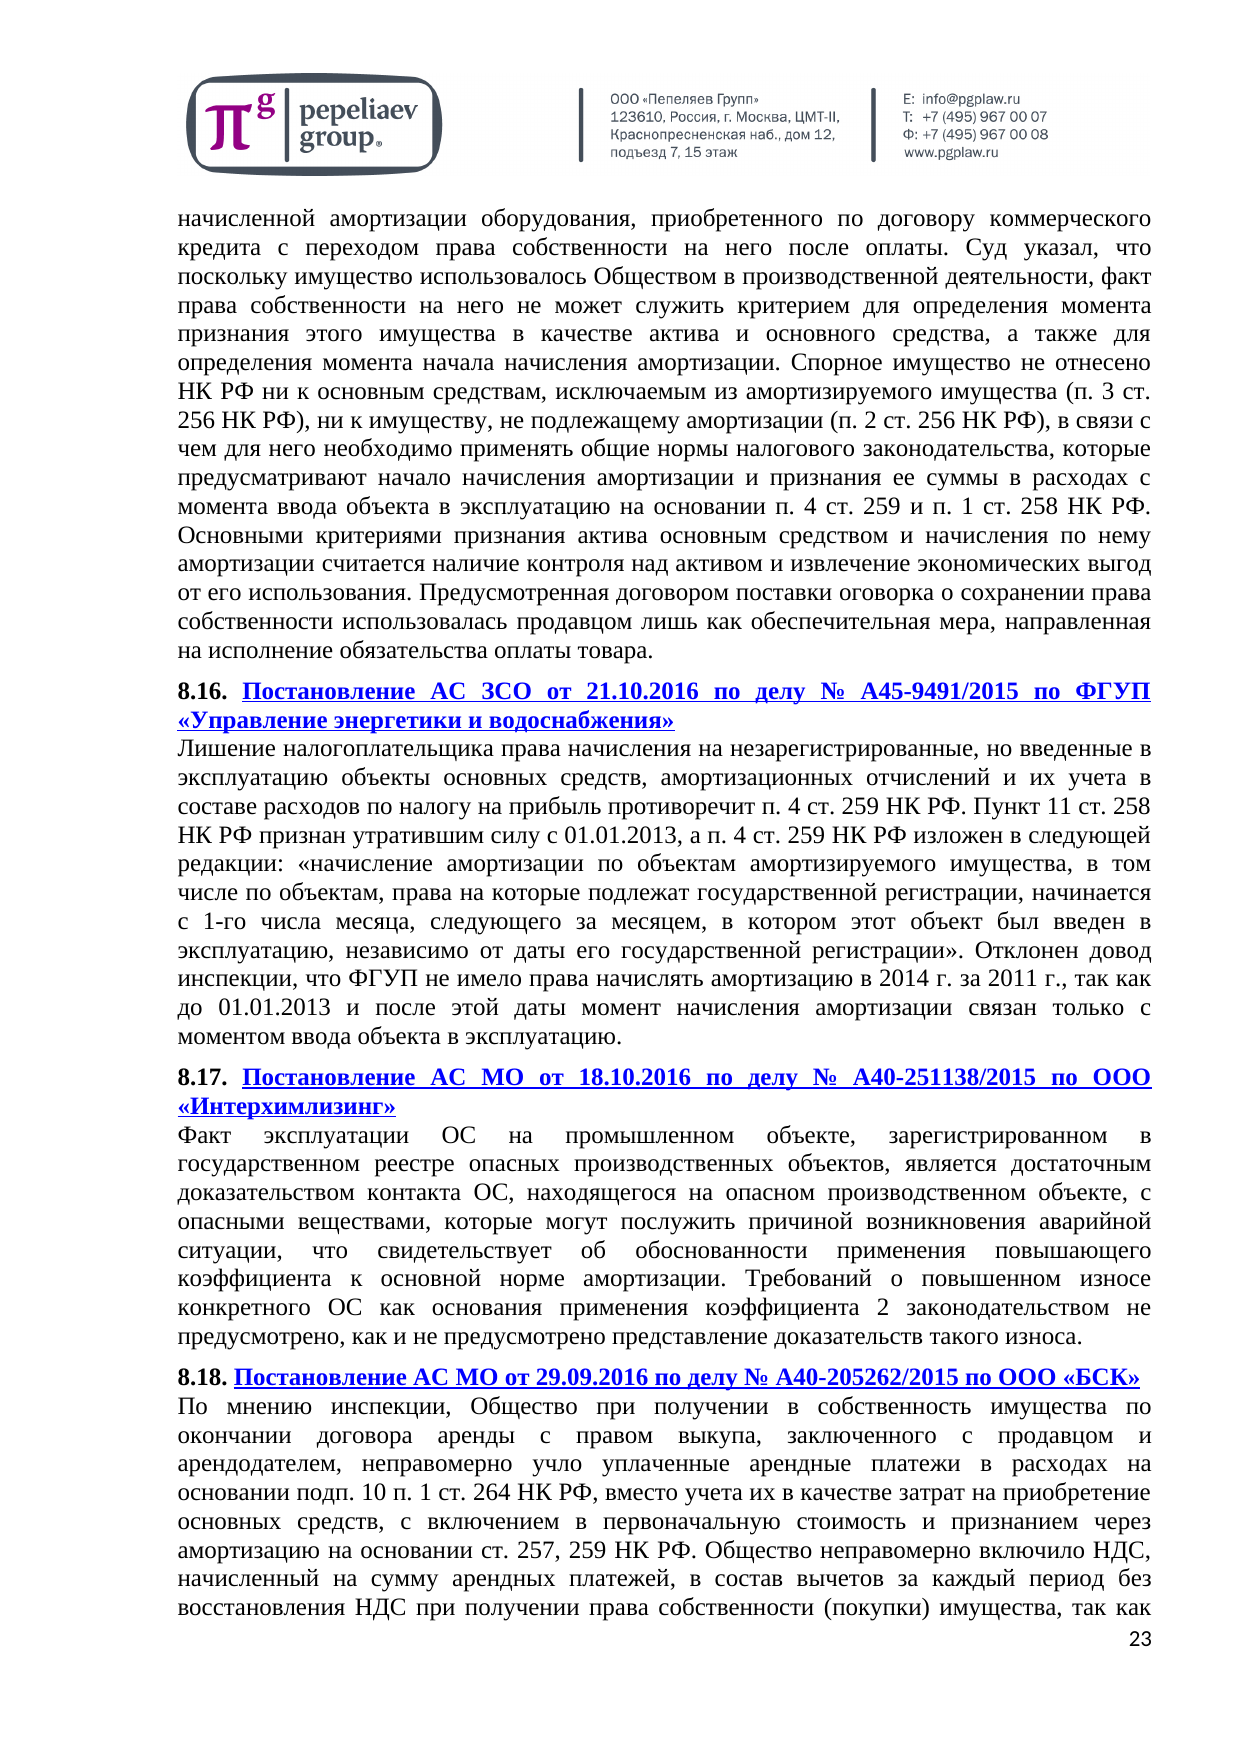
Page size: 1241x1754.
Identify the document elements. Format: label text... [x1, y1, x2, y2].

subtitle 8.16. Постановление АС ЗСО от 21.10.2016 по делу № А45-9491/2015 по ФГУП «Управление энергетики и водоснабжения» [177, 676, 1152, 733]
text Факт эксплуатации ОС на промышленном объекте, зарегистрированном в государственном реестре опасных производственных объектов, является достаточным доказательством контакта ОС, находящегося на опасном производственном объекте, с опасными веществами, которые могут послужить причиной возникновения аварийной ситуации, что свидетельствует об обоснованности применения повышающего коэффициента к основной норме амортизации. Требований о повышенном износе конкретного ОС как основания применения коэффициента 2 законодательством не предусмотрено, как и не предусмотрено представление доказательств такого износа. [177, 1120, 1152, 1350]
subtitle 8.18. Постановление АС МО от 29.09.2016 по делу № А40-205262/2015 по ООО «БСК» [177, 1362, 1152, 1391]
picture [177, 73, 1151, 176]
subtitle 8.17. Постановление АС МО от 18.10.2016 по делу № А40-251138/2015 по ООО «Интерхимлизинг» [177, 1062, 1152, 1120]
text Лишение налогоплательщика права начисления на незарегистрированные, но введенные в эксплуатацию объекты основных средств, амортизационных отчислений и их учета в составе расходов по налогу на прибыль противоречит п. 4 ст. 259 НК РФ. Пункт 11 ст. 258 НК РФ признан утратившим силу с 01.01.2013, а п. 4 ст. 259 НК РФ изложен в следующей редакции: «начисление амортизации по объектам амортизируемого имущества, в том числе по объектам, права на которые подлежат государственной регистрации, начинается с 1-го числа месяца, следующего за месяцем, в котором этот объект был введен в эксплуатацию, независимо от даты его государственной регистрации». Отклонен довод инспекции, что ФГУП не имело права начислять амортизацию в 2014 г. за 2011 г., так как до 01.01.2013 и после этой даты момент начисления амортизации связан только с моментом ввода объекта в эксплуатацию. [177, 733, 1152, 1050]
